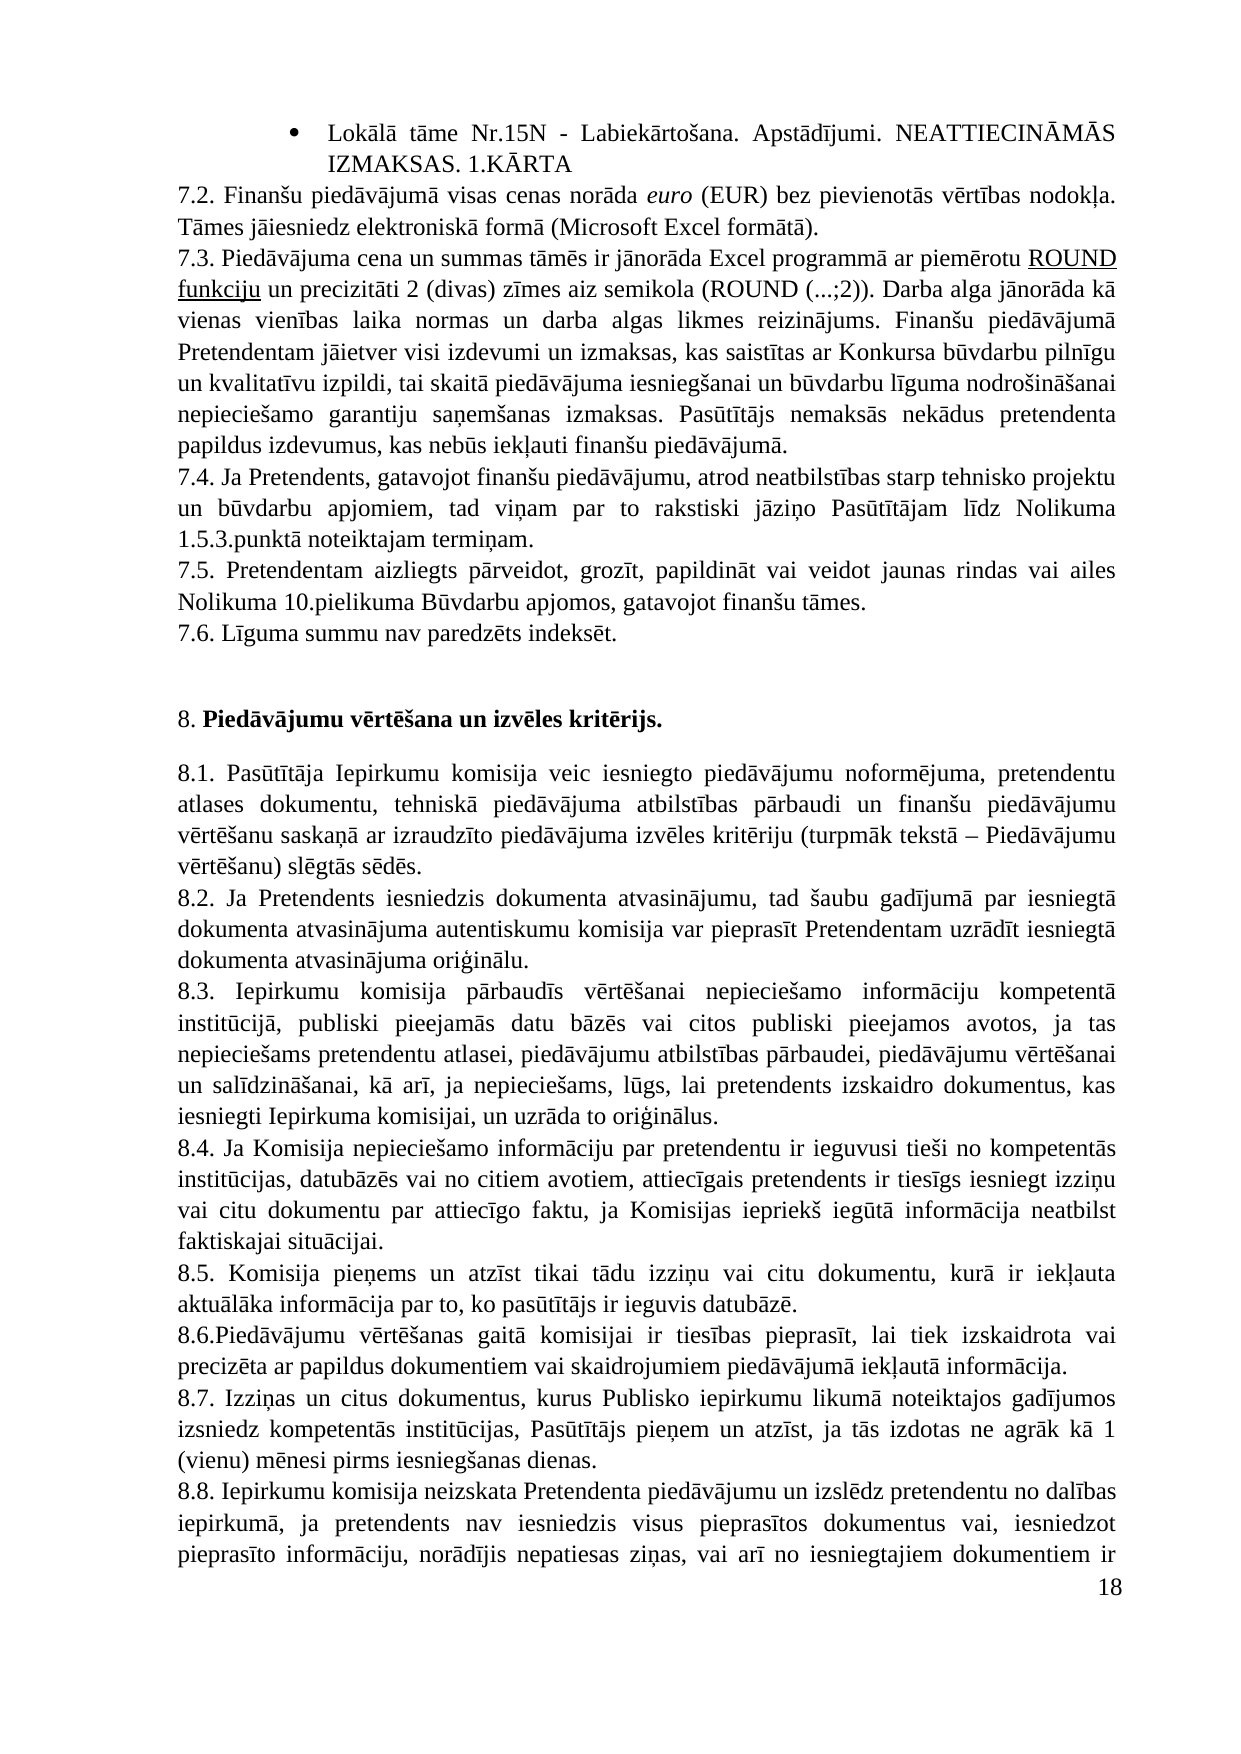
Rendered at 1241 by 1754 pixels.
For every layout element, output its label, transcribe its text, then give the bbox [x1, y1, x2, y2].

text 8. Piedāvājumu vērtēšana un izvēles kritērijs. [177, 704, 1122, 732]
list 8.6.Piedāvājumu vērtēšanas gaitā komisijai ir tiesības pieprasīt, lai tiek izskaidrota vai precizēta ar papildus dokumentiem vai skaidrojumiem piedāvājumā iekļautā informācija. [177, 1320, 1117, 1380]
list 7.2. Finanšu piedāvājumā visas cenas norāda euro (EUR) bez pievienotās vērtības nodokļa. Tāmes jāiesniedz elektroniskā formā (Microsoft Excel formātā). [177, 181, 1117, 241]
list 8.2. Ja Pretendents iesniedzis dokumenta atvasinājumu, tad šaubu gadījumā par iesniegtā dokumenta atvasinājuma autentiskumu komisija var pieprasīt Pretendentam uzrādīt iesniegtā dokumenta atvasinājuma oriģinālu. [177, 883, 1117, 974]
list 7.4. Ja Pretendents, gatavojot finanšu piedāvājumu, atrod neatbilstības starp tehnisko projektu un būvdarbu apjomiem, tad viņam par to rakstiski jāziņo Pasūtītājam līdz Nolikuma 1.5.3.punktā noteiktajam termiņam. [177, 462, 1117, 553]
list 8.5. Komisija pieņems un atzīst tikai tādu izziņu vai citu dokumentu, kurā ir iekļauta aktuālāka informācija par to, ko pasūtītājs ir ieguvis datubāzē. [177, 1258, 1117, 1318]
list Lokālā tāme Nr.15N - Labiekārtošana. Apstādījumi. NEATTIECINĀMĀS IZMAKSAS. 1.KĀRTA [290, 118, 1117, 178]
list 7.5. Pretendentam aizliegts pārveidot, grozīt, papildināt vai veidot jaunas rindas vai ailes Nolikuma 10.pielikuma Būvdarbu apjomos, gatavojot finanšu tāmes. [177, 556, 1117, 616]
list 8.4. Ja Komisija nepieciešamo informāciju par pretendentu ir ieguvusi tieši no kompetentās institūcijas, datubāzēs vai no citiem avotiem, attiecīgais pretendents ir tiesīgs iesniegt izziņu vai citu dokumentu par attiecīgo faktu, ja Komisijas iepriekš iegūtā informācija neatbilst faktiskajai situācijai. [177, 1133, 1117, 1255]
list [177, 1476, 1117, 1568]
list 7.3. Piedāvājuma cena un summas tāmēs ir jānorāda Excel programmā ar piemērotu ROUND funkciju un precizitāti 2 (divas) zīmes aiz semikola (ROUND (...;2)). Darba alga jānorāda kā vienas vienības laika normas un darba algas likmes reizinājums. Finanšu piedāvājumā Pretendentam jāietver visi izdevumi un izmaksas, kas saistītas ar Konkursa būvdarbu pilnīgu un kvalitatīvu izpildi, tai skaitā piedāvājuma iesniegšanai un būvdarbu līguma nodrošināšanai nepieciešamo garantiju saņemšanas izmaksas. Pasūtītājs nemaksās nekādus pretendenta papildus izdevumus, kas nebūs iekļauti finanšu piedāvājumā. [177, 243, 1117, 459]
list 7.6. Līguma summu nav paredzēts indeksēt. [177, 618, 1117, 647]
list 8.7. Izziņas un citus dokumentus, kurus Publisko iepirkumu likumā noteiktajos gadījumos izsniedz kompetentās institūcijas, Pasūtītājs pieņem un atzīst, ja tās izdotas ne agrāk kā 1 (vienu) mēnesi pirms iesniegšanas dienas. [177, 1383, 1117, 1474]
list 8.1. Pasūtītāja Iepirkumu komisija veic iesniegto piedāvājumu noformējuma, pretendentu atlases dokumentu, tehniskā piedāvājuma atbilstības pārbaudi un finanšu piedāvājumu vērtēšanu saskaņā ar izraudzīto piedāvājuma izvēles kritēriju (turpmāk tekstā – Piedāvājumu vērtēšanu) slēgtās sēdēs. [177, 758, 1117, 880]
list 8.3. Iepirkumu komisija pārbaudīs vērtēšanai nepieciešamo informāciju kompetentā institūcijā, publiski pieejamās datu bāzēs vai citos publiski pieejamos avotos, ja tas nepieciešams pretendentu atlasei, piedāvājumu atbilstības pārbaudei, piedāvājumu vērtēšanai un salīdzināšanai, kā arī, ja nepieciešams, lūgs, lai pretendents izskaidro dokumentus, kas iesniegti Iepirkuma komisijai, un uzrāda to oriģinālus. [177, 976, 1117, 1130]
